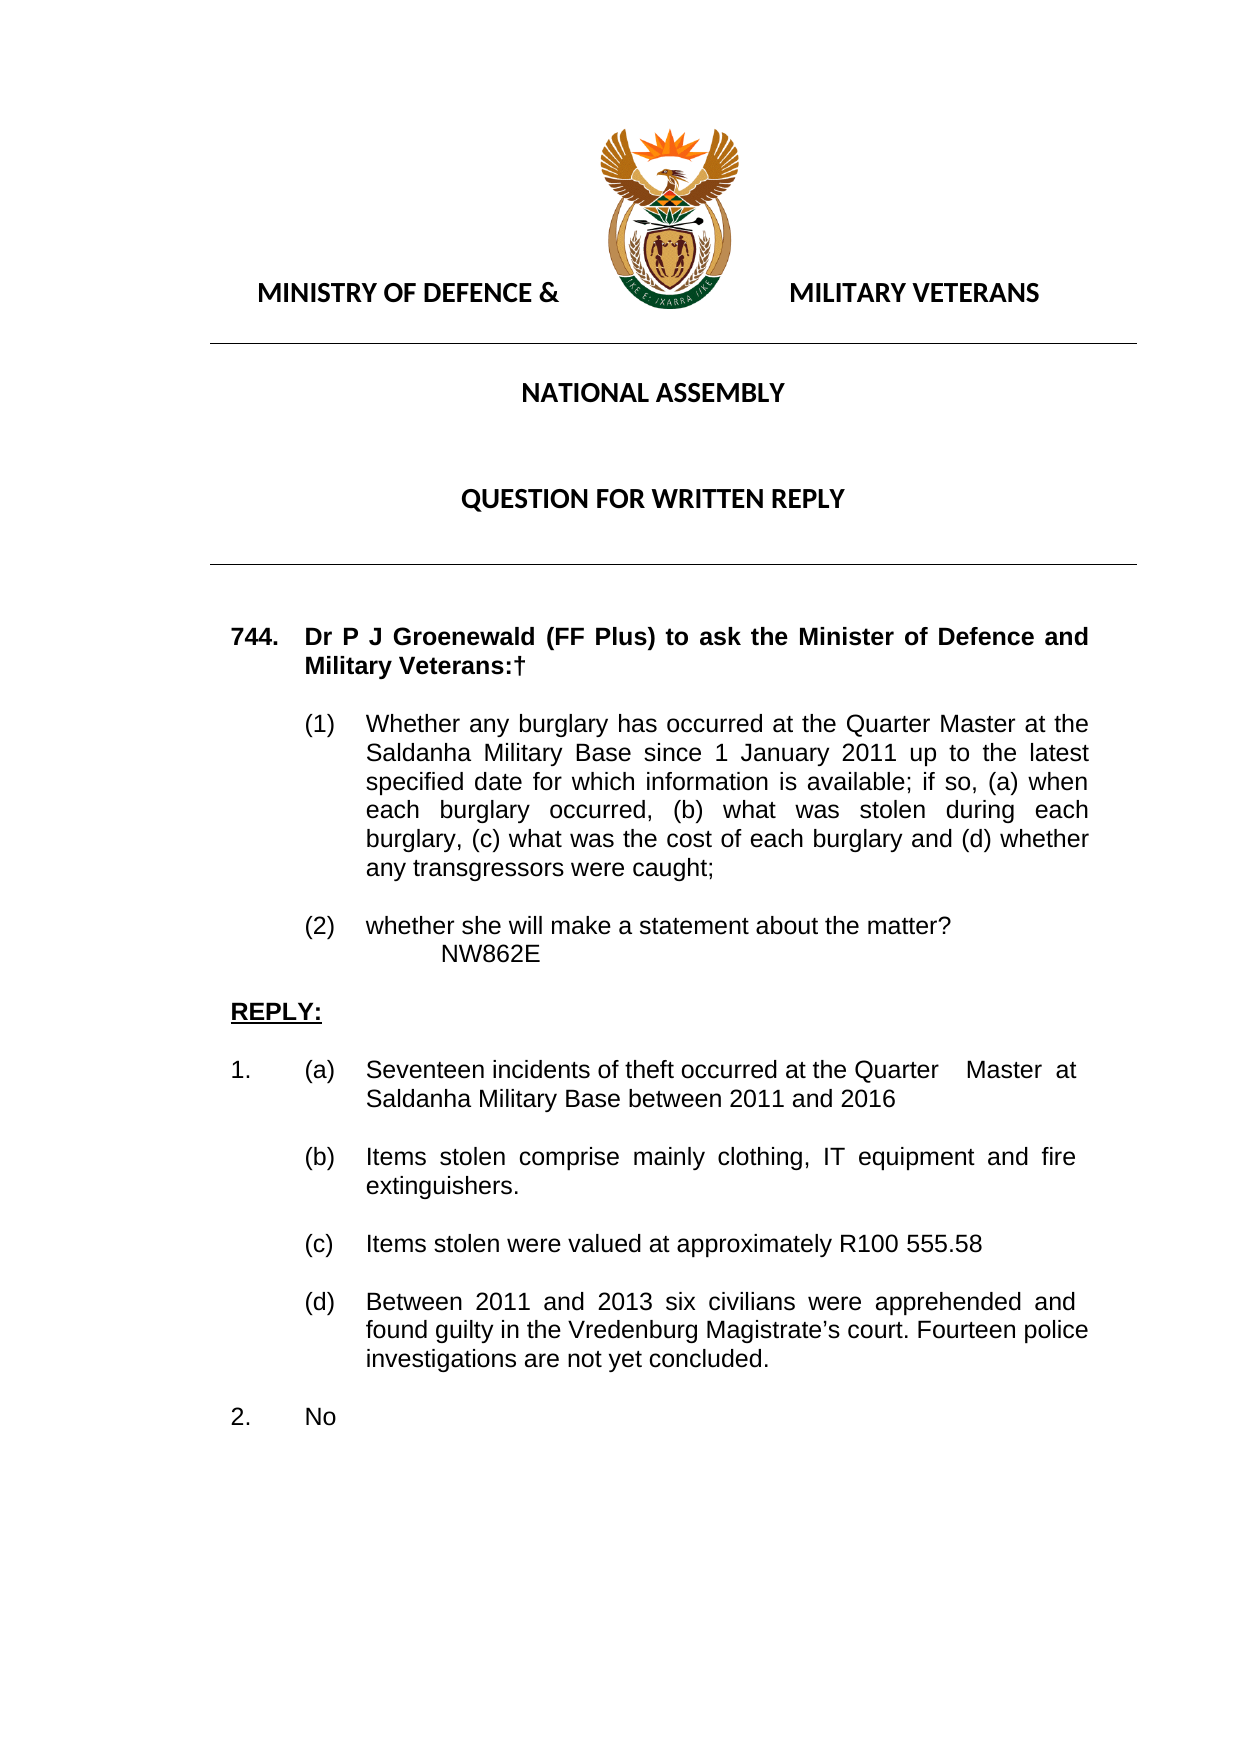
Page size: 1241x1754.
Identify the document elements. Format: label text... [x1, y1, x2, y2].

text (2) whether she will make a statement about the matter? NW862E [304, 911, 1090, 968]
text 2. No [230, 1402, 1090, 1431]
text 1. (a) Seventeen incidents of theft occurred at the Quarter Master at Saldanha Military Base between 2011 and 2016 [230, 1055, 1090, 1113]
text (b) Items stolen comprise mainly clothing, IT equipment and fire extinguishers. [230, 1142, 1090, 1199]
picture [600, 128, 739, 309]
text NATIONAL ASSEMBLY [216, 374, 1090, 409]
text QUESTION FOR WRITTEN REPLY [216, 481, 1090, 516]
text (d) Between 2011 and 2013 six civilians were apprehended and found guilty in the Vredenburg Magistrate’s court. Fourteen police investigations are not yet concluded. [230, 1286, 1090, 1373]
text (1) Whether any burglary has occurred at the Quarter Master at the Saldanha Military Base since 1 January 2011 up to the latest specified date for which information is available; if so, (a) when each burglary occurred, (b) what was stolen during each burglary, (c) what was the cost of each burglary and (d) whether any transgressors were caught; [304, 709, 1090, 881]
text MINISTRY OF DEFENCE & MILITARY VETERANS [216, 274, 1090, 310]
text REPLY: [230, 997, 1090, 1026]
text 744. Dr P J Groenewald (FF Plus) to ask the Minister of Defence and Military Veterans:† [230, 622, 1090, 680]
text (c) Items stolen were valued at approximately R100 555.58 [230, 1228, 1090, 1257]
